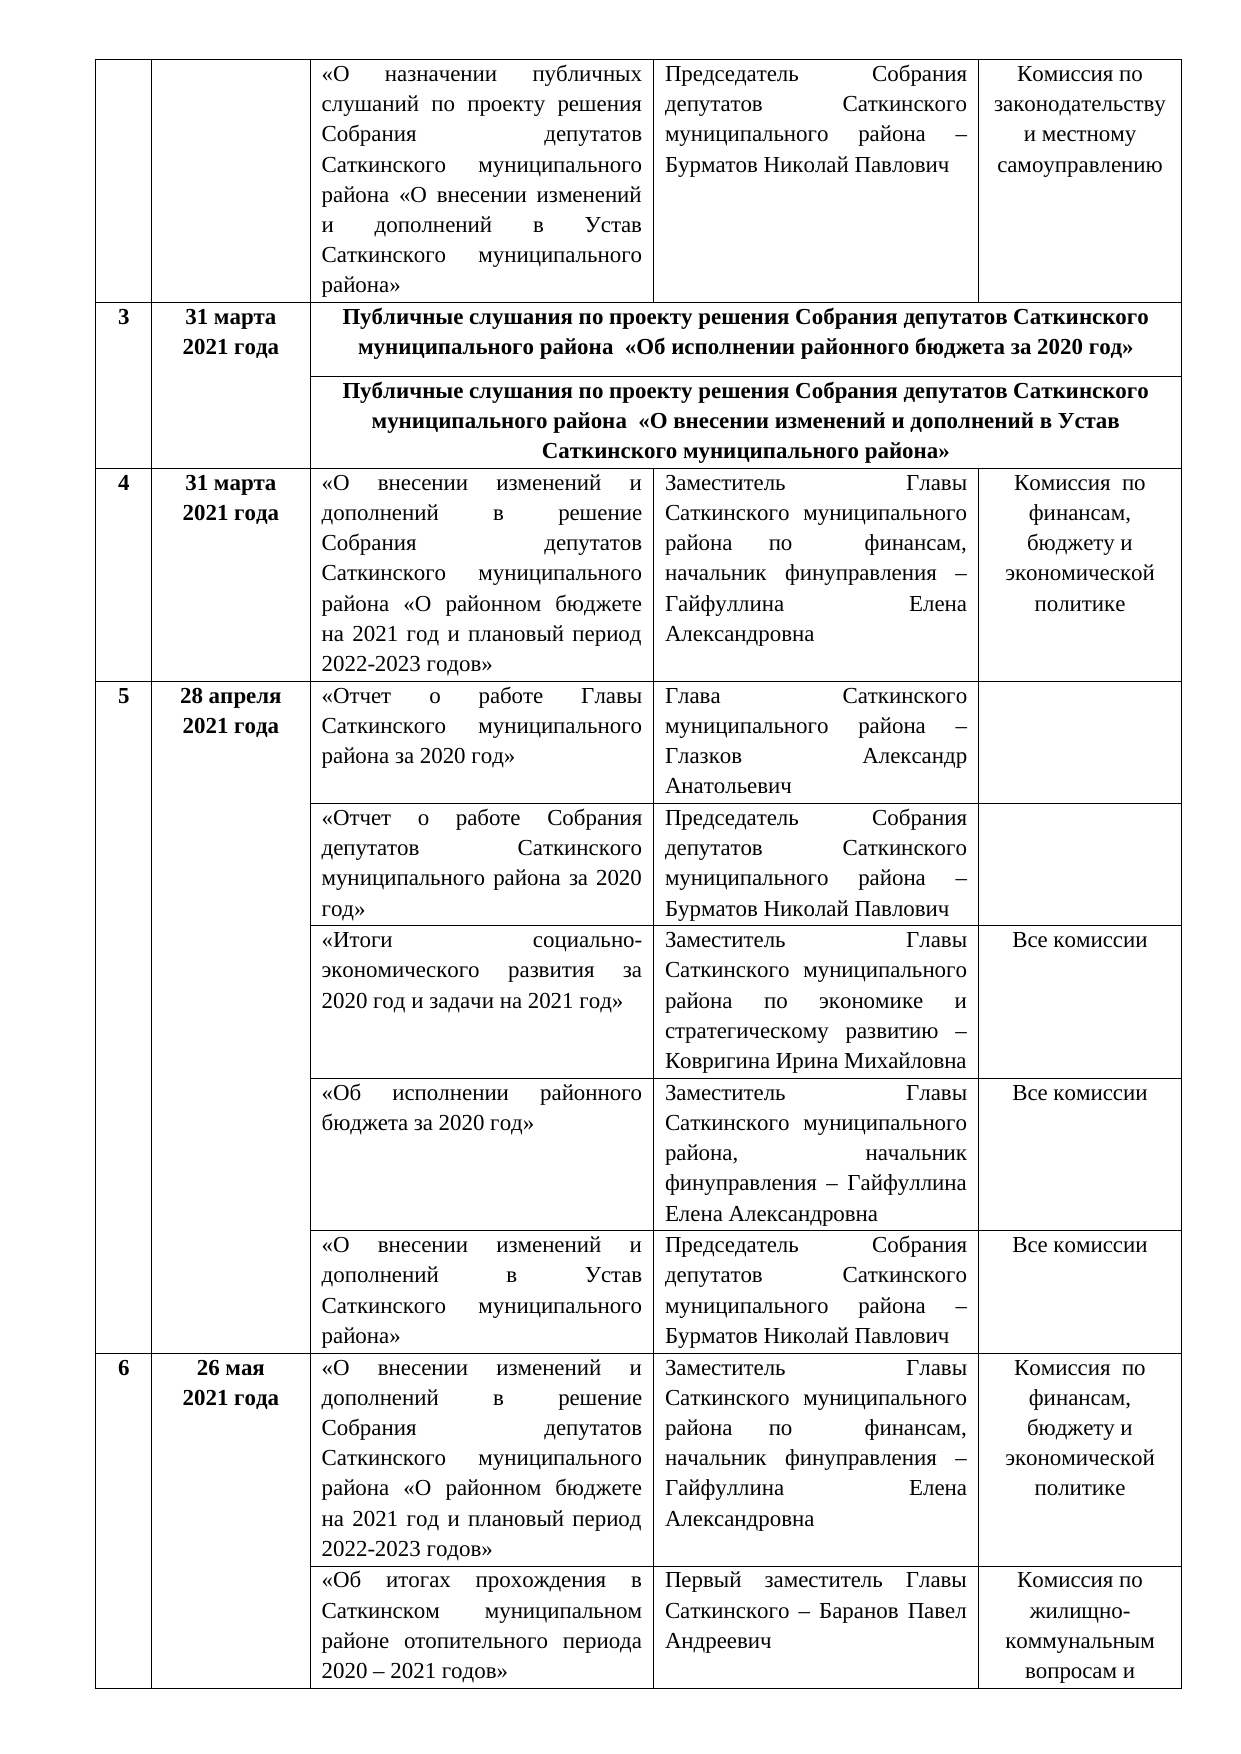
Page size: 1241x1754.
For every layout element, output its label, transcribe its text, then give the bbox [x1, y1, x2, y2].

table_cell Глава Саткинского муниципального района – Глазков Александр Анатольевич [654, 682, 978, 803]
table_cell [654, 1567, 978, 1688]
table_cell [979, 682, 1181, 803]
table_cell Публичные слушания по проекту решения Собрания депутатов Саткинского муниципального района «О внесении изменений и дополнений в Устав Саткинского муниципального района» [311, 377, 1181, 468]
table_cell Заместитель Главы Саткинского муниципального района по экономике и стратегическому развитию – Ковригина Ирина Михайловна [654, 926, 978, 1078]
table_cell Все комиссии [979, 1231, 1181, 1353]
table_cell 5 [96, 682, 151, 1353]
table_cell «О внесении изменений и дополнений в решение Собрания депутатов Саткинского муниципального района «О районном бюджете на 2021 год и плановый период 2022-2023 годов» [311, 469, 653, 681]
table_cell Заместитель Главы Саткинского муниципального района по финансам, начальник финуправления – Гайфуллина Елена Александровна [654, 1354, 978, 1566]
table_cell «Об исполнении районного бюджета за 2020 год» [311, 1079, 653, 1230]
table_cell «Итоги социально-экономического развития за 2020 год и задачи на 2021 год» [311, 926, 653, 1078]
table_cell Заместитель Главы Саткинского муниципального района, начальник финуправления – Гайфуллина Елена Александровна [654, 1079, 978, 1230]
table_cell Все комиссии [979, 1079, 1181, 1230]
table_cell «О внесении изменений и дополнений в решение Собрания депутатов Саткинского муниципального района «О районном бюджете на 2021 год и плановый период 2022-2023 годов» [311, 1354, 653, 1566]
table_cell «Отчет о работе Собрания депутатов Саткинского муниципального района за 2020 год» [311, 804, 653, 925]
table_cell 6 [96, 1354, 151, 1688]
table_cell Заместитель Главы Саткинского муниципального района по финансам, начальник финуправления – Гайфуллина Елена Александровна [654, 469, 978, 681]
table_cell Все комиссии [979, 926, 1181, 1078]
table_cell Комиссия по финансам, бюджету и экономической политике [979, 469, 1181, 681]
table_cell Комиссия по финансам, бюджету и экономической политике [979, 1354, 1181, 1566]
table_cell Председатель Собрания депутатов Саткинского муниципального района – Бурматов Николай Павлович [654, 60, 978, 302]
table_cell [311, 1567, 653, 1688]
table_cell 31 марта 2021 года [152, 469, 310, 681]
table_cell «О назначении публичных слушаний по проекту решения Собрания депутатов Саткинского муниципального района «О внесении изменений и дополнений в Устав Саткинского муниципального района» [311, 60, 653, 302]
table_cell Комиссия по законодательству и местному самоуправлению [979, 60, 1181, 302]
table_cell 28 апреля 2021 года [152, 682, 310, 1353]
table_cell 31 марта 2021 года [152, 303, 310, 468]
table_cell 26 мая 2021 года [152, 1354, 310, 1688]
table_cell [979, 804, 1181, 925]
table_cell 3 [96, 303, 151, 468]
table_cell 4 [96, 469, 151, 681]
table_cell «О внесении изменений и дополнений в Устав Саткинского муниципального района» [311, 1231, 653, 1353]
table_cell Председатель Собрания депутатов Саткинского муниципального района – Бурматов Николай Павлович [654, 1231, 978, 1353]
table_cell Публичные слушания по проекту решения Собрания депутатов Саткинского муниципального района «Об исполнении районного бюджета за 2020 год» [311, 303, 1181, 376]
table_cell Председатель Собрания депутатов Саткинского муниципального района – Бурматов Николай Павлович [654, 804, 978, 925]
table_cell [979, 1567, 1181, 1688]
table_cell «Отчет о работе Главы Саткинского муниципального района за 2020 год» [311, 682, 653, 803]
